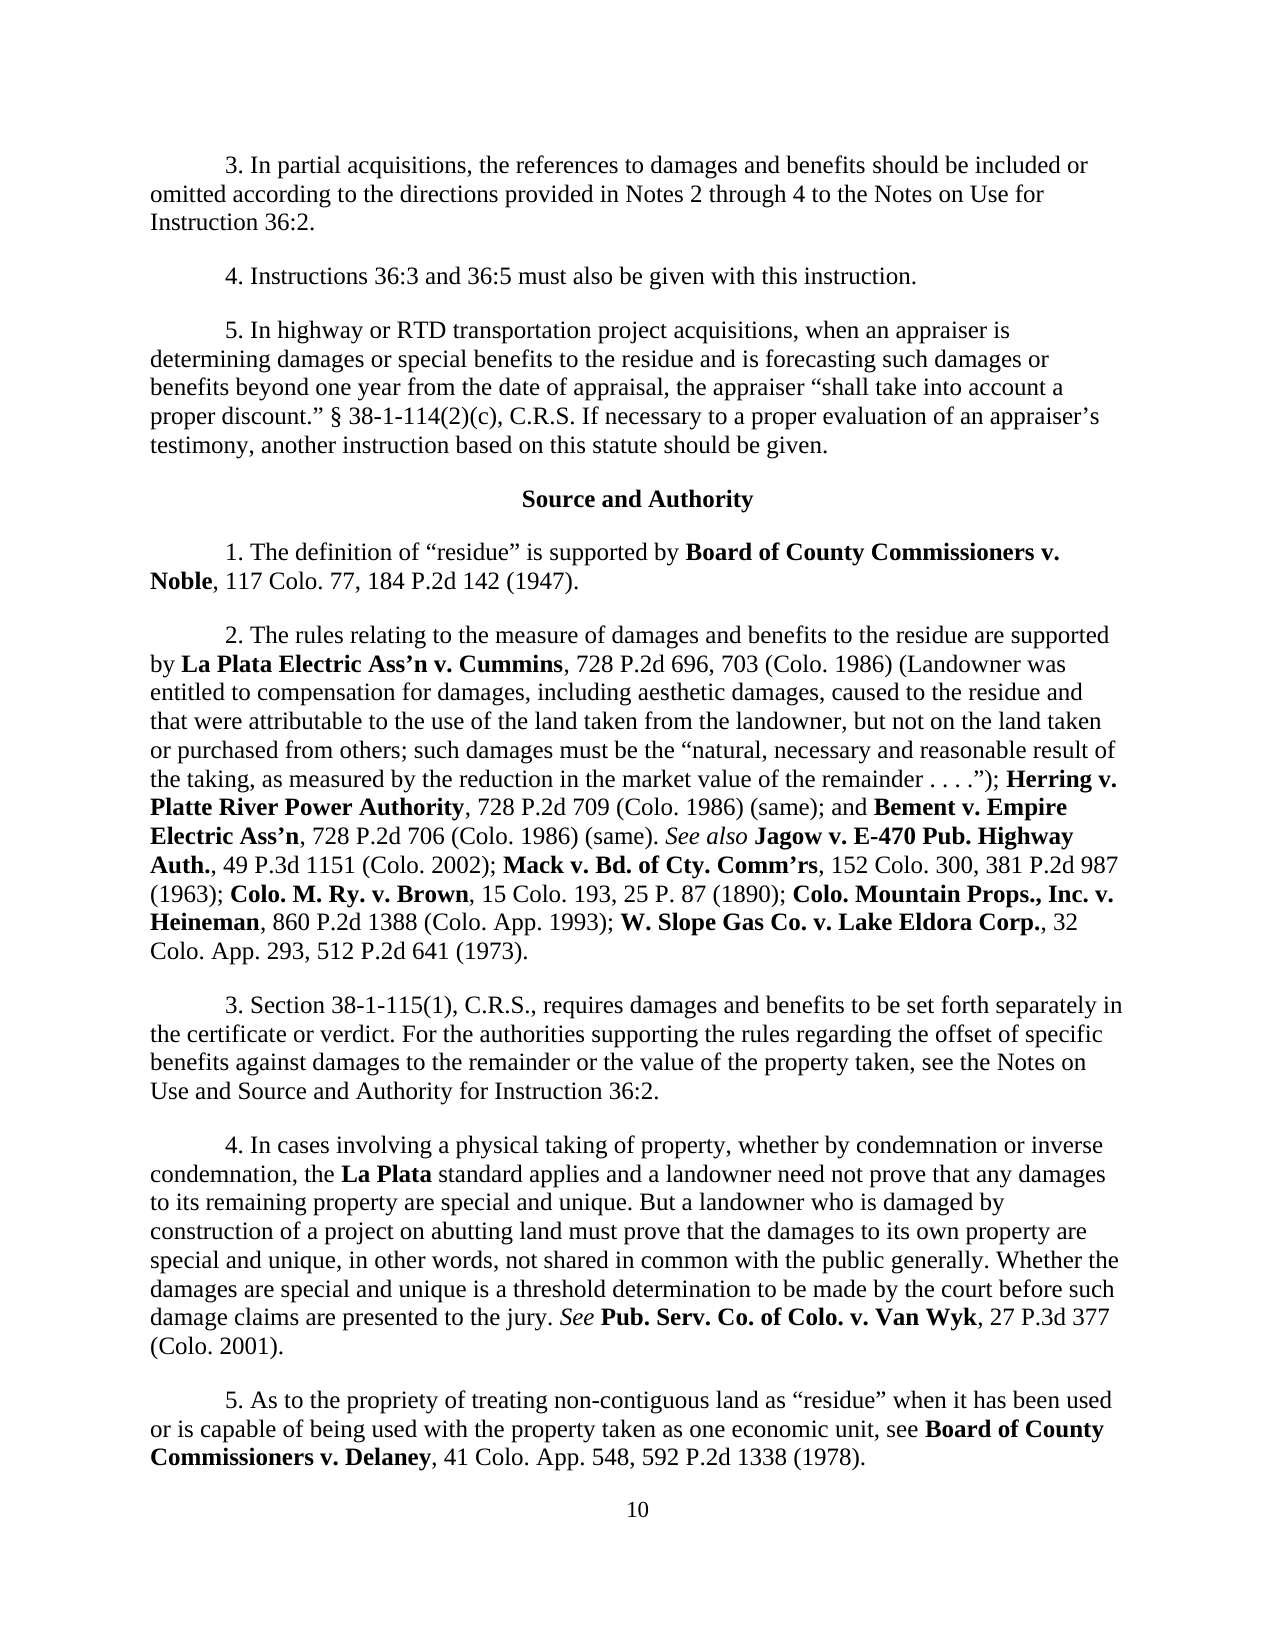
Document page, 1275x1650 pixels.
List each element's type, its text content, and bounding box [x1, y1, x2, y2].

text 3. In partial acquisitions, the references to damages and benefits should be included or omitted according to the directions provided in Notes 2 through 4 to the Notes on Use for Instruction 36:2. [150, 150, 1125, 236]
text 2. The rules relating to the measure of damages and benefits to the residue are supported by La Plata Electric Ass’n v. Cummins, 728 P.2d 696, 703 (Colo. 1986) (Landowner was entitled to compensation for damages, including aesthetic damages, caused to the residue and that were attributable to the use of the land taken from the landowner, but not on the land taken or purchased from others; such damages must be the “natural, necessary and reasonable result of the taking, as measured by the reduction in the market value of the remainder . . . .”); Herring v. Platte River Power Authority, 728 P.2d 709 (Colo. 1986) (same); and Bement v. Empire Electric Ass’n, 728 P.2d 706 (Colo. 1986) (same). See also Jagow v. E-470 Pub. Highway Auth., 49 P.3d 1151 (Colo. 2002); Mack v. Bd. of Cty. Comm’rs, 152 Colo. 300, 381 P.2d 987 (1963); Colo. M. Ry. v. Brown, 15 Colo. 193, 25 P. 87 (1890); Colo. Mountain Props., Inc. v. Heineman, 860 P.2d 1388 (Colo. App. 1993); W. Slope Gas Co. v. Lake Eldora Corp., 32 Colo. App. 293, 512 P.2d 641 (1973). [150, 620, 1125, 965]
text Source and Authority [150, 484, 1125, 512]
text 3. Section 38-1-115(1), C.R.S., requires damages and benefits to be set forth separately in the certificate or verdict. For the authorities supporting the rules regarding the offset of specific benefits against damages to the remainder or the value of the property taken, see the Notes on Use and Source and Authority for Instruction 36:2. [150, 990, 1125, 1105]
text 5. In highway or RTD transportation project acquisitions, when an appraiser is determining damages or special benefits to the residue and is forecasting such damages or benefits beyond one year from the date of appraisal, the appraiser “shall take into account a proper discount.” § 38-1-114(2)(c), C.R.S. If necessary to a proper evaluation of an appraiser’s testimony, another instruction based on this statute should be given. [150, 315, 1125, 459]
text 4. Instructions 36:3 and 36:5 must also be given with this instruction. [150, 261, 1125, 290]
text 4. In cases involving a physical taking of property, whether by condemnation or inverse condemnation, the La Plata standard applies and a landowner need not prove that any damages to its remaining property are special and unique. But a landowner who is damaged by construction of a project on abutting land must prove that the damages to its own property are special and unique, in other words, not shared in common with the public generally. Whether the damages are special and unique is a threshold determination to be made by the court before such damage claims are presented to the jury. See Pub. Serv. Co. of Colo. v. Van Wyk, 27 P.3d 377 (Colo. 2001). [150, 1130, 1125, 1360]
text 5. As to the propriety of treating non-contiguous land as “residue” when it has been used or is capable of being used with the property taken as one economic unit, see Board of County Commissioners v. Delaney, 41 Colo. App. 548, 592 P.2d 1338 (1978). [150, 1385, 1125, 1471]
text 1. The definition of “residue” is supported by Board of County Commissioners v. Noble, 117 Colo. 77, 184 P.2d 142 (1947). [150, 537, 1125, 595]
